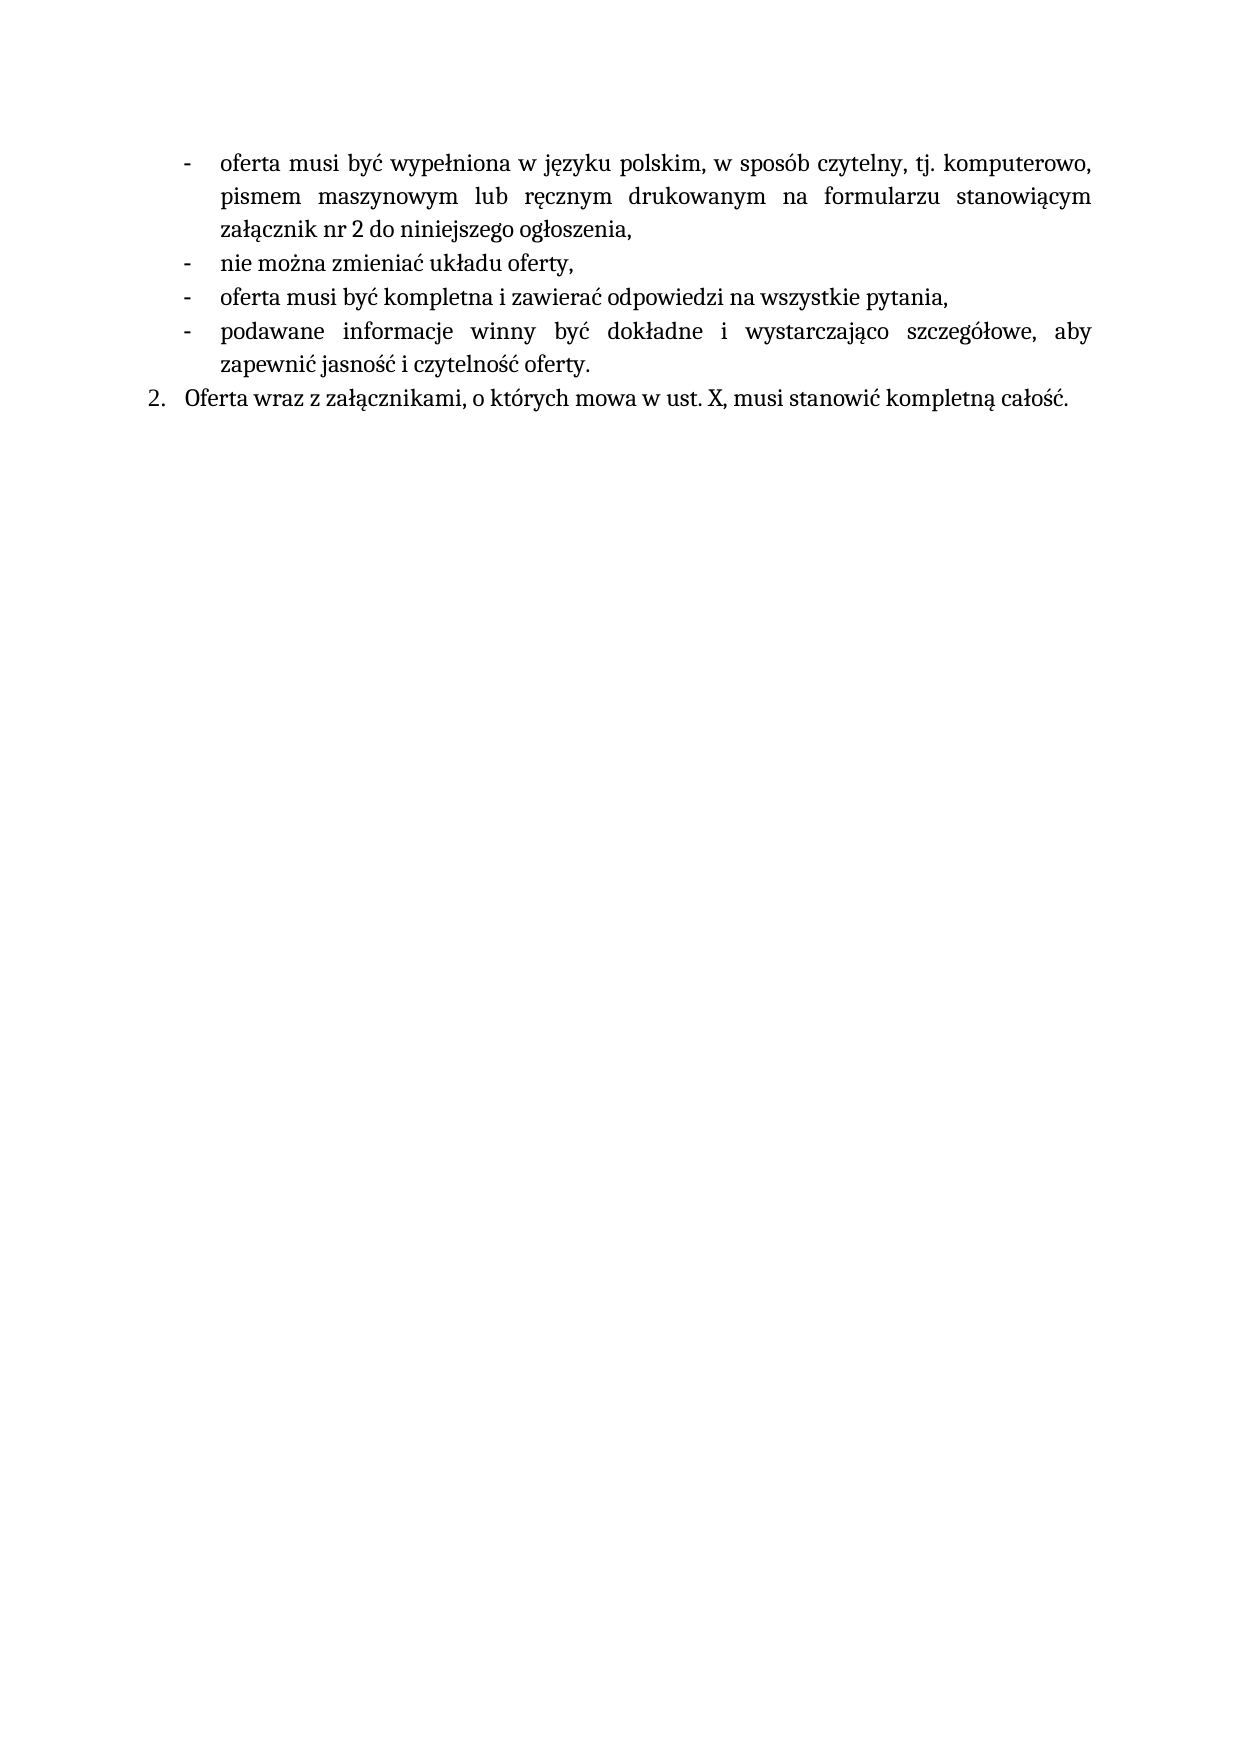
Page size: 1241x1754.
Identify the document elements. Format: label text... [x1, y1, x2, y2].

list podawane informacje winny być dokładne i wystarczająco szczegółowe, aby zapewnić jasność i czytelność oferty. [183, 316, 1093, 378]
list oferta musi być kompletna i zawierać odpowiedzi na wszystkie pytania, [183, 282, 1093, 311]
list nie można zmieniać układu oferty, [183, 248, 1093, 277]
list Oferta wraz z załącznikami, o których mowa w ust. X, musi stanowić kompletną całość. [148, 383, 1093, 412]
list oferta musi być wypełniona w języku polskim, w sposób czytelny, tj. komputerowo, pismem maszynowym lub ręcznym drukowanym na formularzu stanowiącym załącznik nr 2 do niniejszego ogłoszenia, [183, 148, 1093, 243]
